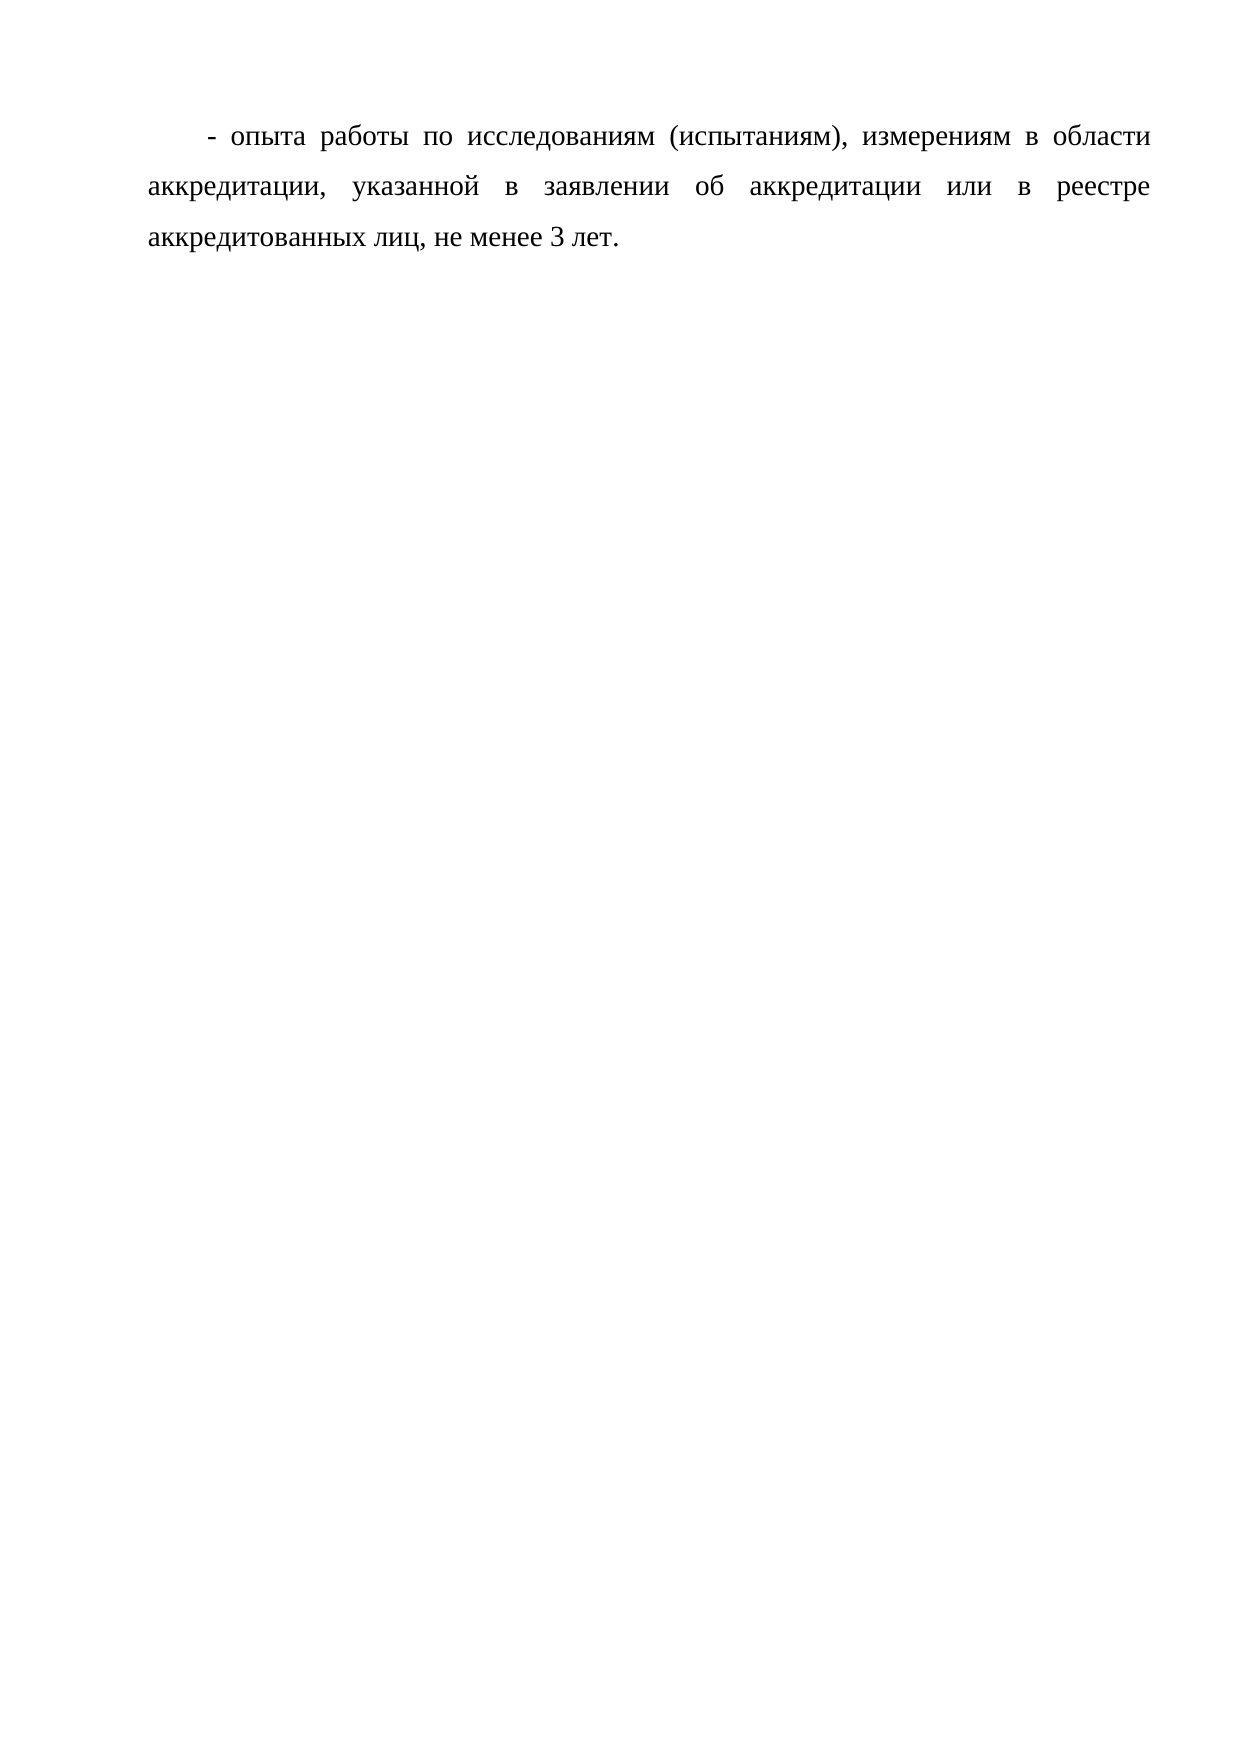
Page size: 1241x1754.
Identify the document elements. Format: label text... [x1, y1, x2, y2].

text - опыта работы по исследованиям (испытаниям), измерениям в области аккредитации, указанной в заявлении об аккредитации или в реестре аккредитованных лиц, не менее 3 лет. [148, 118, 1152, 252]
